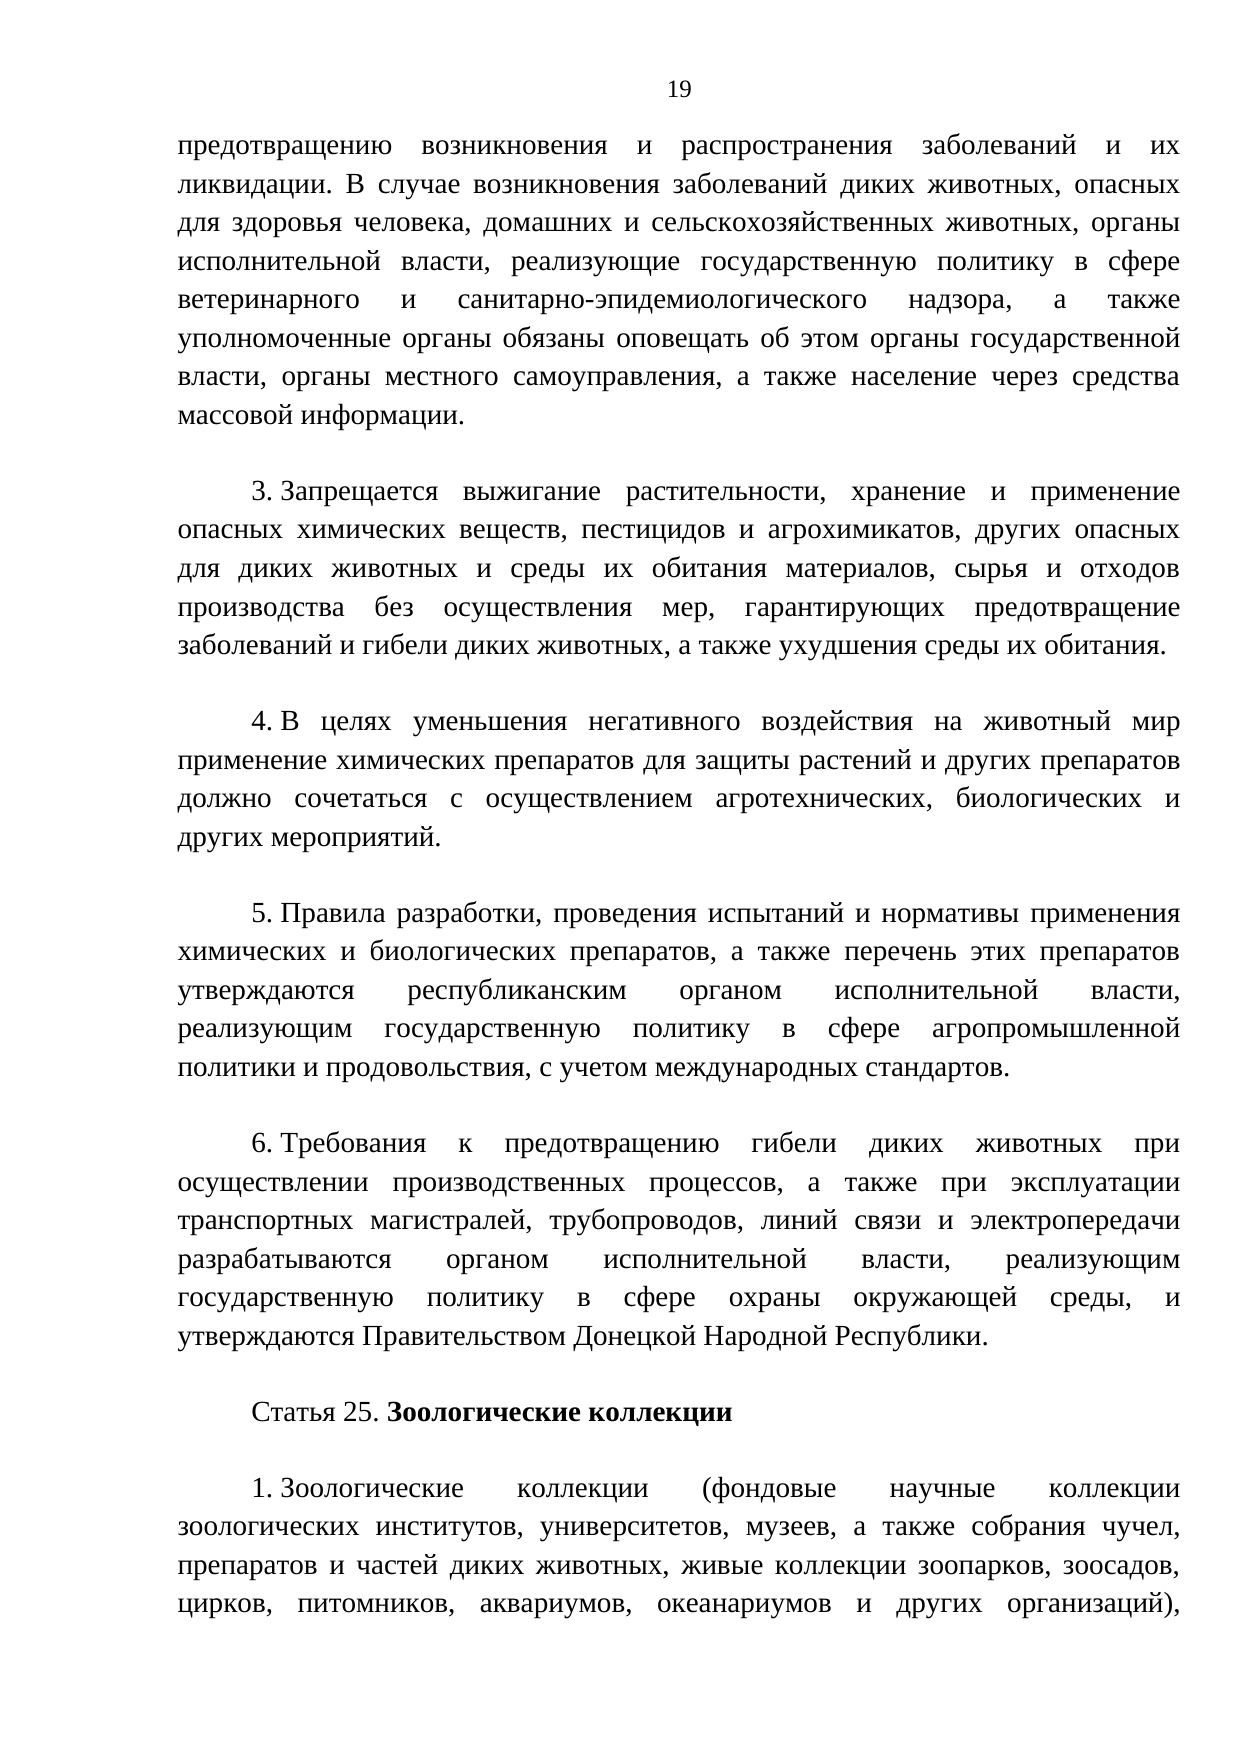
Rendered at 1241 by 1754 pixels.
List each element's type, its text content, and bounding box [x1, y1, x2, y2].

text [177, 1470, 1181, 1619]
text 4. В целях уменьшения негативного воздействия на животный мир применение химических препаратов для защиты растений и других препаратов должно сочетаться с осуществлением агротехнических, биологических и других мероприятий. [177, 703, 1181, 852]
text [177, 127, 1181, 431]
text 3. Запрещается выжигание растительности, хранение и применение опасных химических веществ, пестицидов и агрохимикатов, других опасных для диких животных и среды их обитания материалов, сырья и отходов производства без осуществления мер, гарантирующих предотвращение заболеваний и гибели диких животных, а также ухудшения среды их обитания. [177, 473, 1181, 661]
text 5. Правила разработки, проведения испытаний и нормативы применения химических и биологических препаратов, а также перечень этих препаратов утверждаются республиканским органом исполнительной власти, реализующим государственную политику в сфере агропромышленной политики и продовольствия, с учетом международных стандартов. [177, 895, 1181, 1083]
text 6. Требования к предотвращению гибели диких животных при осуществлении производственных процессов, а также при эксплуатации транспортных магистралей, трубопроводов, линий связи и электропередачи разрабатываются органом исполнительной власти, реализующим государственную политику в сфере охраны окружающей среды, и утверждаются Правительством Донецкой Народной Республики. [177, 1125, 1181, 1351]
text Статья 25. Зоологические коллекции [177, 1394, 1181, 1427]
